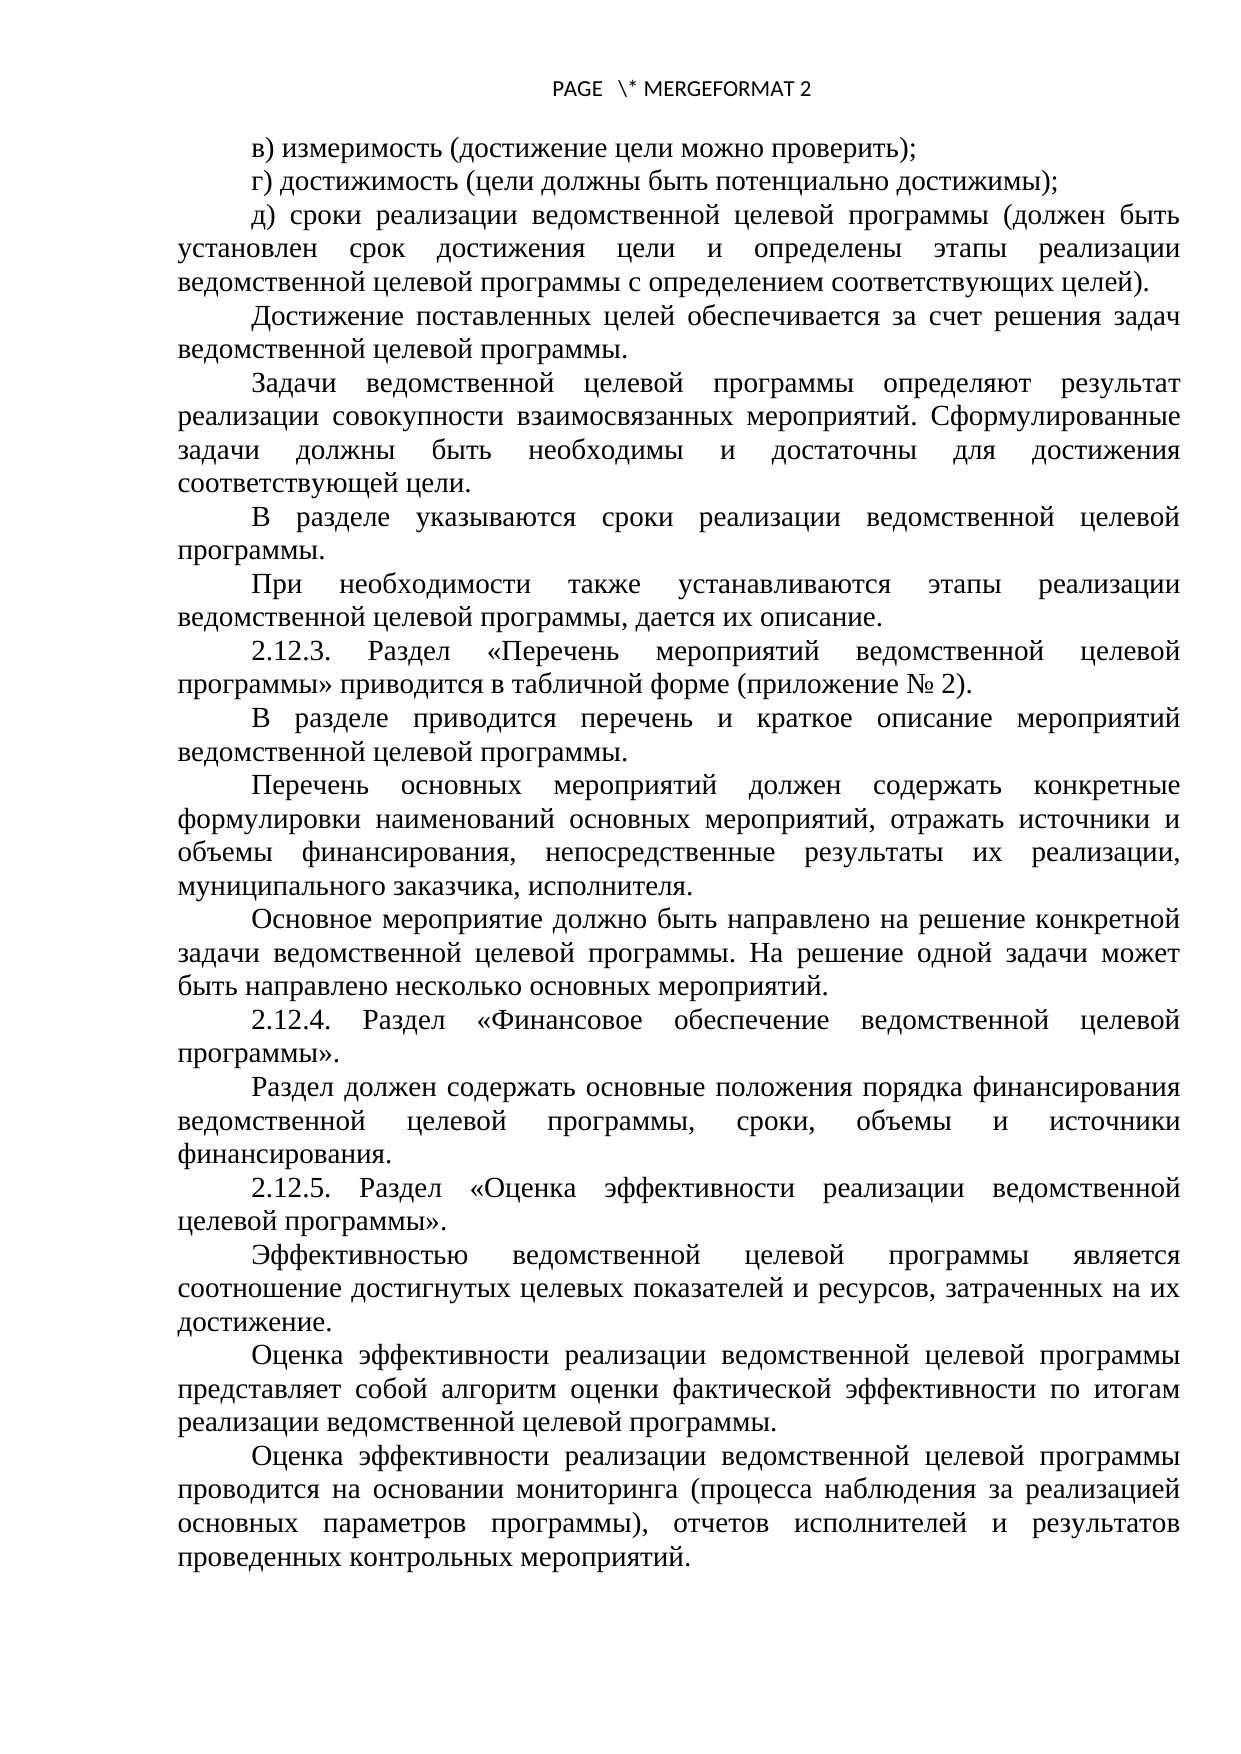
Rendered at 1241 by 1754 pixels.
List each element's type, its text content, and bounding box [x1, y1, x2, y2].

text Задачи ведомственной целевой программы определяют результат реализации совокупности взаимосвязанных мероприятий. Сформулированные задачи должны быть необходимы и достаточны для достижения соответствующей цели. [177, 365, 1181, 499]
text в) измеримость (достижение цели можно проверить); [177, 130, 1181, 163]
text 2.12.5. Раздел «Оценка эффективности реализации ведомственной целевой программы». [177, 1170, 1181, 1237]
text Оценка эффективности реализации ведомственной целевой программы проводится на основании мониторинга (процесса наблюдения за реализацией основных параметров программы), отчетов исполнителей и результатов проведенных контрольных мероприятий. [177, 1438, 1181, 1572]
text Перечень основных мероприятий должен содержать конкретные формулировки наименований основных мероприятий, отражать источники и объемы финансирования, непосредственные результаты их реализации, муниципального заказчика, исполнителя. [177, 767, 1181, 901]
text Раздел должен содержать основные положения порядка финансирования ведомственной целевой программы, сроки, объемы и источники финансирования. [177, 1069, 1181, 1170]
text В разделе указываются сроки реализации ведомственной целевой программы. [177, 499, 1181, 566]
text 2.12.4. Раздел «Финансовое обеспечение ведомственной целевой программы». [177, 1002, 1181, 1069]
text При необходимости также устанавливаются этапы реализации ведомственной целевой программы, дается их описание. [177, 566, 1181, 633]
text Достижение поставленных целей обеспечивается за счет решения задач ведомственной целевой программы. [177, 298, 1181, 365]
text В разделе приводится перечень и краткое описание мероприятий ведомственной целевой программы. [177, 700, 1181, 767]
text г) достижимость (цели должны быть потенциально достижимы); [177, 163, 1181, 197]
text д) сроки реализации ведомственной целевой программы (должен быть установлен срок достижения цели и определены этапы реализации ведомственной целевой программы с определением соответствующих целей). [177, 197, 1181, 298]
text Основное мероприятие должно быть направлено на решение конкретной задачи ведомственной целевой программы. На решение одной задачи может быть направлено несколько основных мероприятий. [177, 901, 1181, 1002]
text 2.12.3. Раздел «Перечень мероприятий ведомственной целевой программы» приводится в табличной форме (приложение № 2). [177, 633, 1181, 700]
text Оценка эффективности реализации ведомственной целевой программы представляет собой алгоритм оценки фактической эффективности по итогам реализации ведомственной целевой программы. [177, 1337, 1181, 1438]
text Эффективностью ведомственной целевой программы является соотношение достигнутых целевых показателей и ресурсов, затраченных на их достижение. [177, 1237, 1181, 1337]
